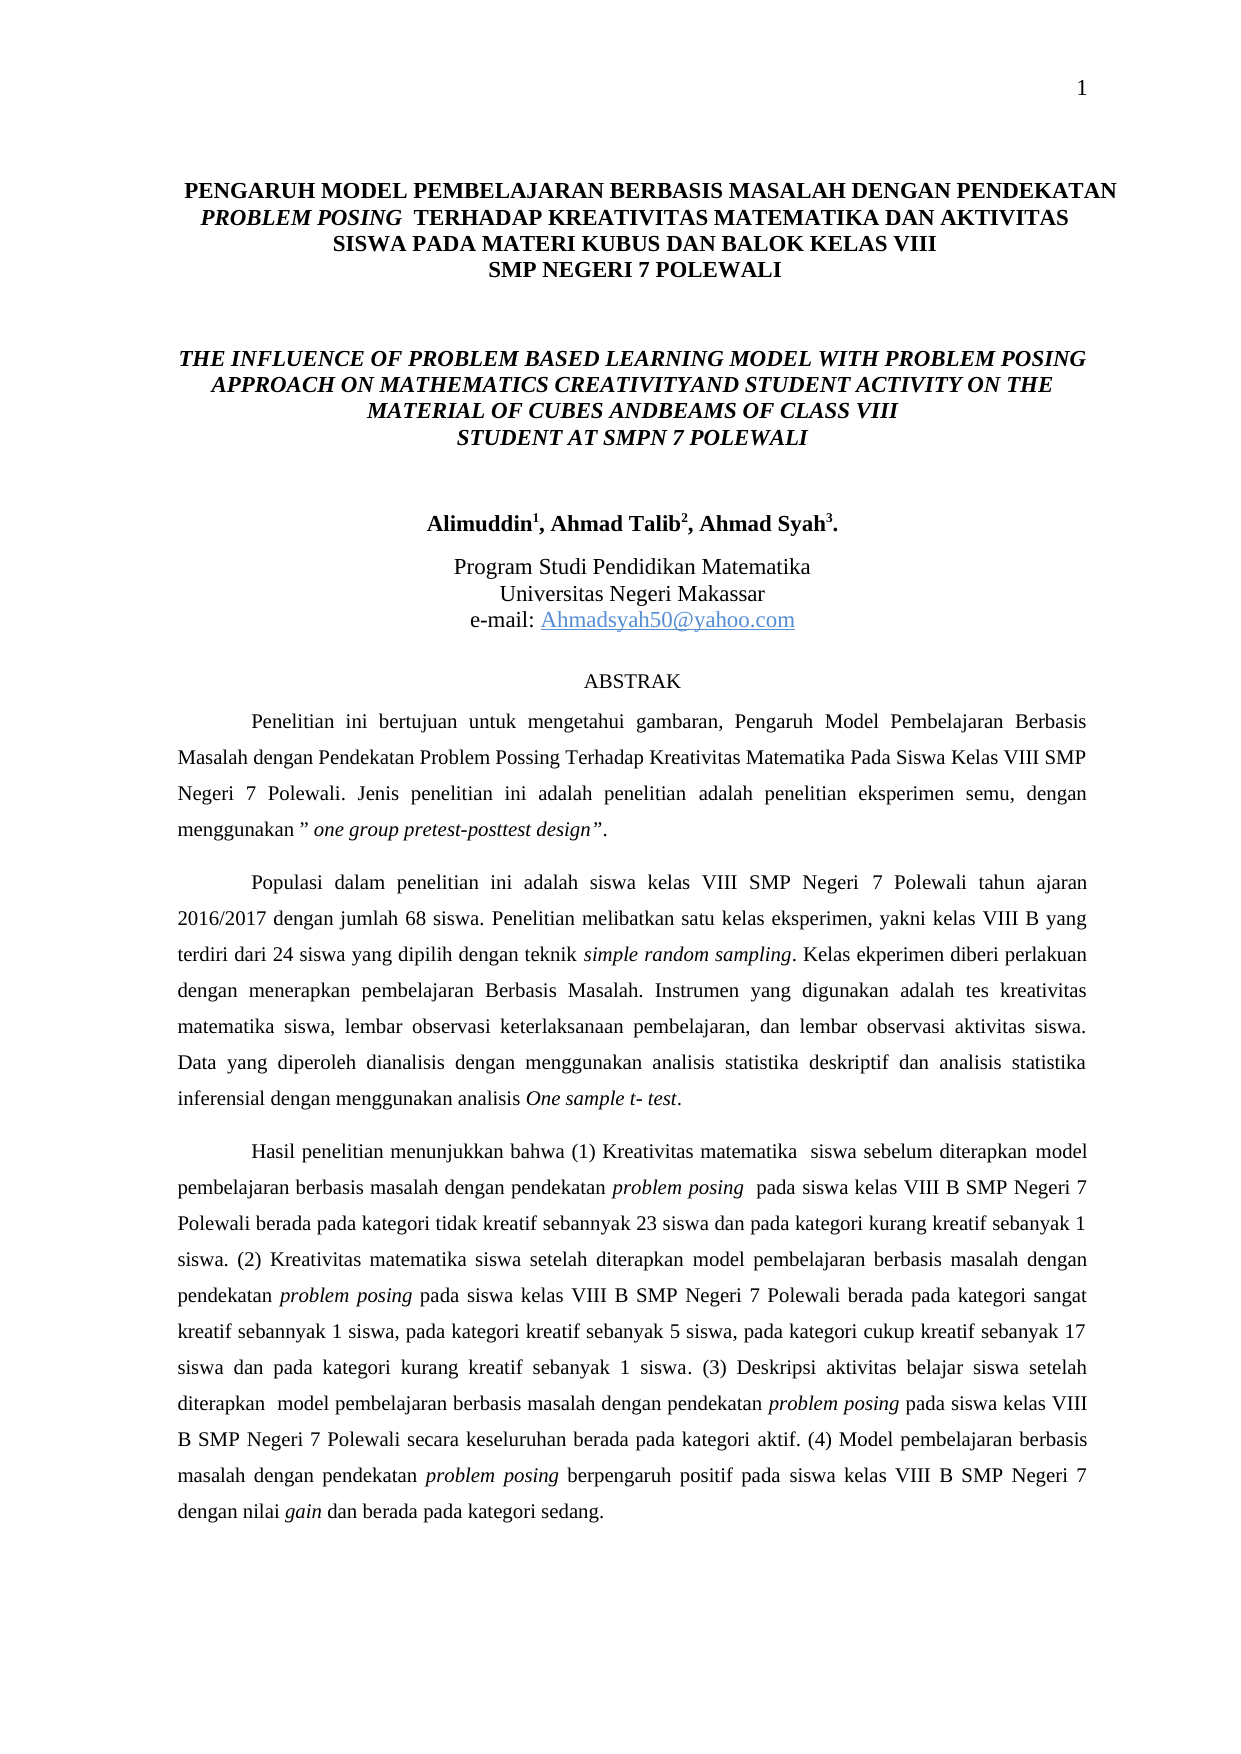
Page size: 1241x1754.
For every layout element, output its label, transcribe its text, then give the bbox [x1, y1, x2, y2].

text Populasi dalam penelitian ini adalah siswa kelas VIII SMP Negeri 7 Polewali tahun ajaran 2016/2017 dengan jumlah 68 siswa. Penelitian melibatkan satu kelas eksperimen, yakni kelas VIII B yang terdiri dari 24 siswa yang dipilih dengan teknik simple random sampling. Kelas ekperimen diberi perlakuan dengan menerapkan pembelajaran Berbasis Masalah. Instrumen yang digunakan adalah tes kreativitas matematika siswa, lembar observasi keterlaksanaan pembelajaran, dan lembar observasi aktivitas siswa. Data yang diperoleh dianalisis dengan menggunakan analisis statistika deskriptif dan analisis statistika inferensial dengan menggunakan analisis One sample t- test. [177, 870, 1087, 1110]
text e-mail: Ahmadsyah50@yahoo.com [177, 606, 1087, 632]
text THE INFLUENCE OF PROBLEM BASED LEARNING MODEL WITH PROBLEM POSING APPROACH ON MATHEMATICS CREATIVITYAND STUDENT ACTIVITY ON THE MATERIAL OF CUBES ANDBEAMS OF CLASS VIII [177, 345, 1087, 424]
text PENGARUH MODEL PEMBELAJARAN BERBASIS MASALAH DENGAN PENDEKATAN [177, 177, 1124, 203]
text Program Studi Pendidikan Matematika [177, 553, 1087, 580]
text PROBLEM POSING TERHADAP KREATIVITAS MATEMATIKA DAN AKTIVITAS SISWA PADA MATERI KUBUS DAN BALOK KELAS VIII [177, 203, 1092, 256]
text ABSTRAK [177, 668, 1087, 693]
text Penelitian ini bertujuan untuk mengetahui gambaran, Pengaruh Model Pembelajaran Berbasis Masalah dengan Pendekatan Problem Possing Terhadap Kreativitas Matematika Pada Siswa Kelas VIII SMP Negeri 7 Polewali. Jenis penelitian ini adalah penelitian adalah penelitian eksperimen semu, dengan menggunakan ” one group pretest-posttest design”. [177, 709, 1087, 841]
text Hasil penelitian menunjukkan bahwa (1) Kreativitas matematika siswa sebelum diterapkan model pembelajaran berbasis masalah dengan pendekatan problem posing pada siswa kelas VIII B SMP Negeri 7 Polewali berada pada kategori tidak kreatif sebannyak 23 siswa dan pada kategori kurang kreatif sebanyak 1 siswa. (2) Kreativitas matematika siswa setelah diterapkan model pembelajaran berbasis masalah dengan pendekatan problem posing pada siswa kelas VIII B SMP Negeri 7 Polewali berada pada kategori sangat kreatif sebannyak 1 siswa, pada kategori kreatif sebanyak 5 siswa, pada kategori cukup kreatif sebanyak 17 siswa dan pada kategori kurang kreatif sebanyak 1 siswa. (3) Deskripsi aktivitas belajar siswa setelah diterapkan model pembelajaran berbasis masalah dengan pendekatan problem posing pada siswa kelas VIII B SMP Negeri 7 Polewali secara keseluruhan berada pada kategori aktif. (4) Model pembelajaran berbasis masalah dengan pendekatan problem posing berpengaruh positif pada siswa kelas VIII B SMP Negeri 7 dengan nilai gain dan berada pada kategori sedang. [177, 1139, 1087, 1523]
text Alimuddin1, Ahmad Talib2, Ahmad Syah3. [177, 510, 1087, 537]
text SMP NEGERI 7 POLEWALI [177, 256, 1092, 283]
text Universitas Negeri Makassar [177, 580, 1087, 606]
text STUDENT AT SMPN 7 POLEWALI [177, 424, 1087, 450]
